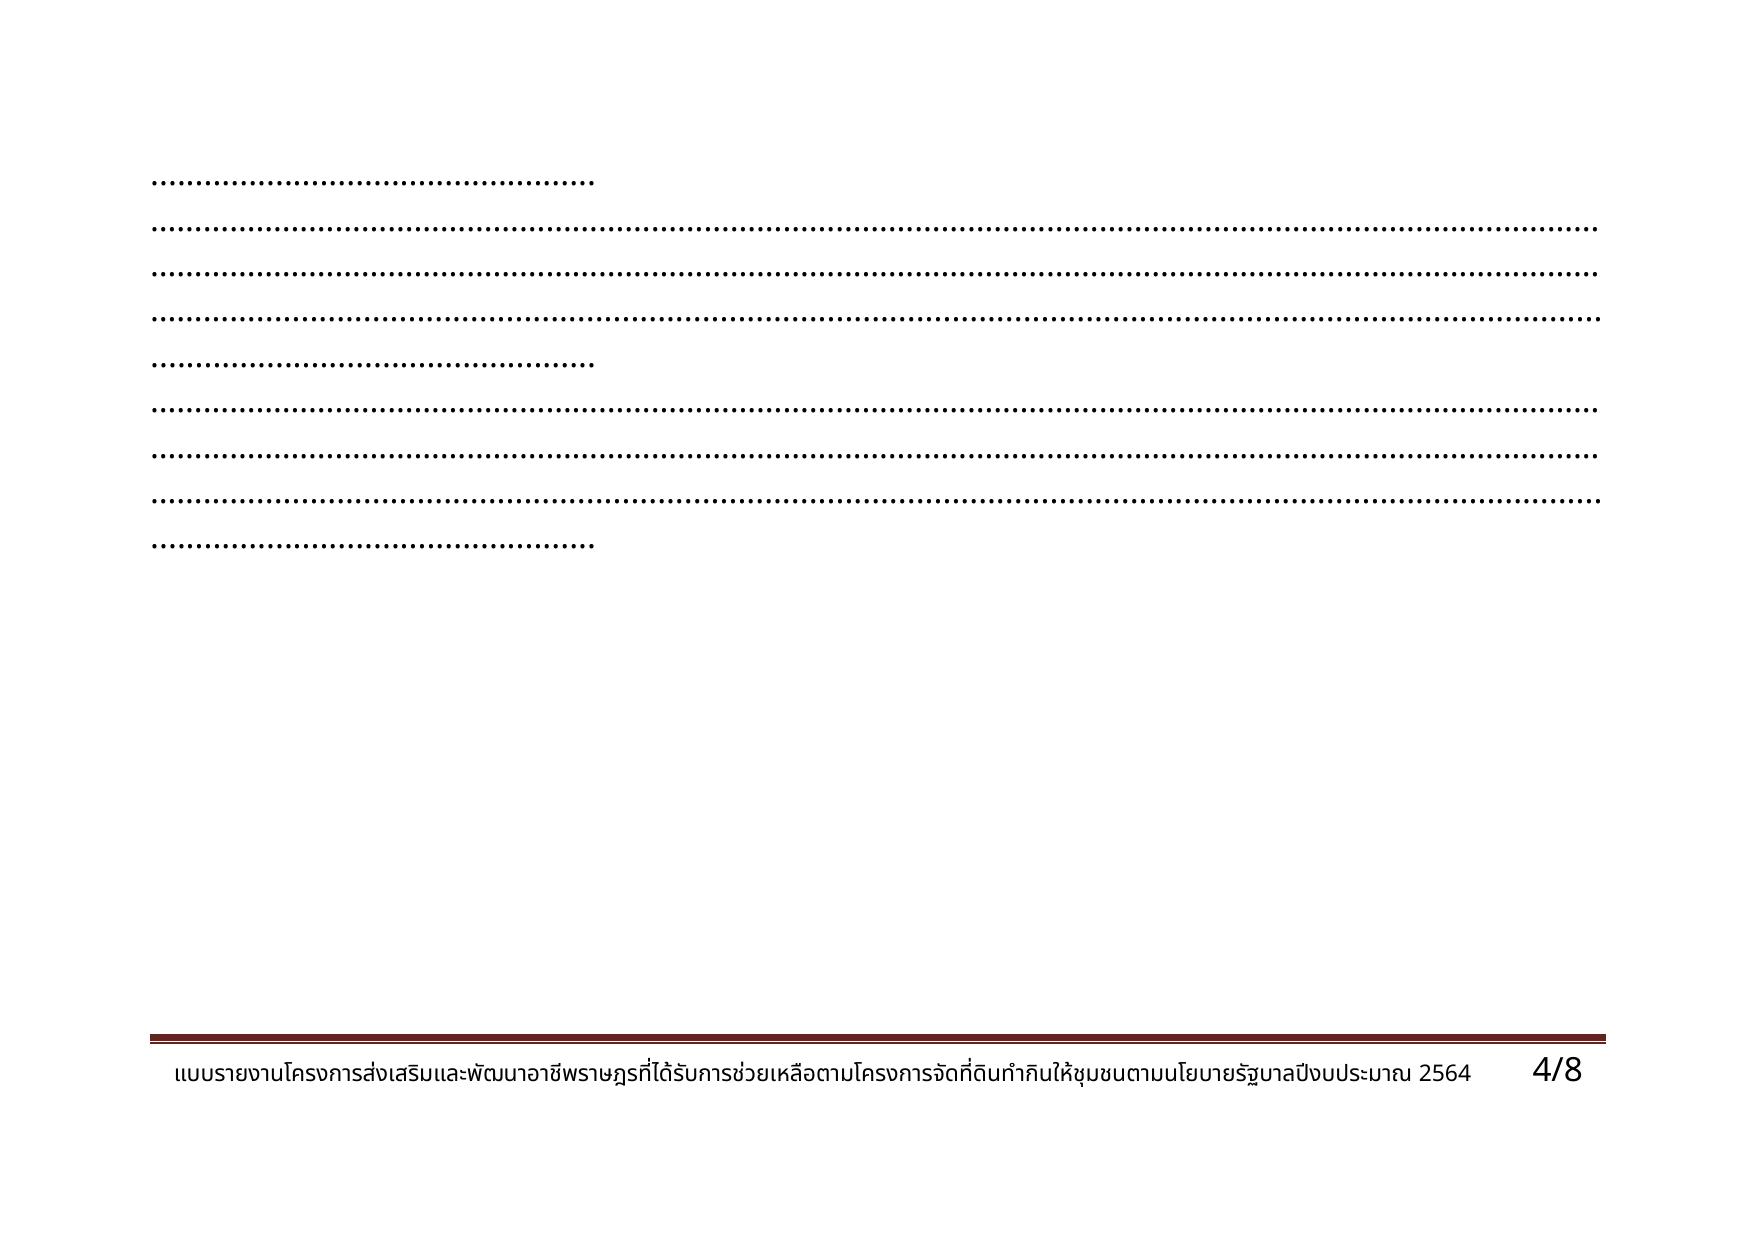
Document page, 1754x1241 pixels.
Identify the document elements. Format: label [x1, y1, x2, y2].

text [150, 150, 1606, 559]
